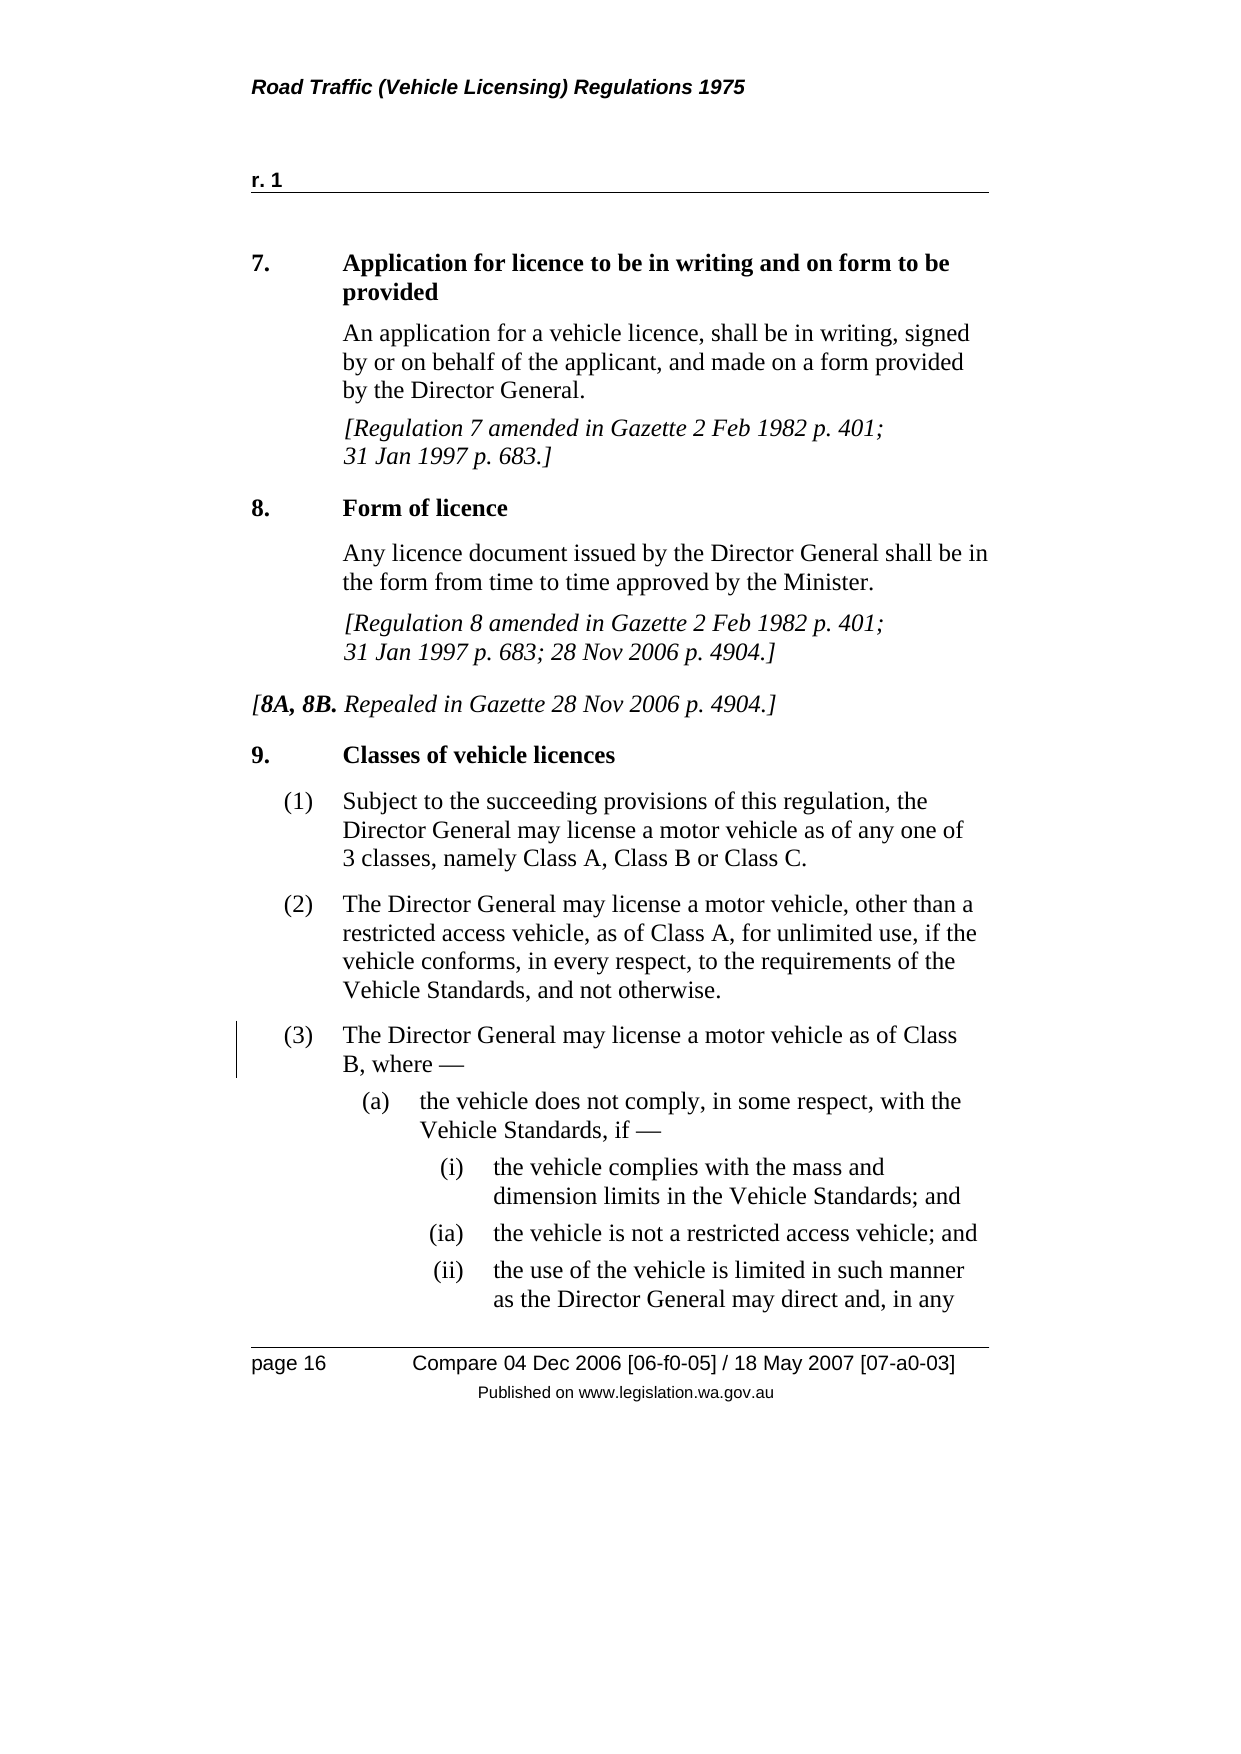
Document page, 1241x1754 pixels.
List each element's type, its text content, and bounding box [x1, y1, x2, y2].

text An application for a vehicle licence, shall be in writing, signed by or on behalf of the applicant, and made on a form provided by the Director General. [251, 318, 989, 404]
subtitle 9. Classes of vehicle licences [251, 741, 989, 769]
text [Regulation 8 amended in Gazette 2 Feb 1982 p. 401; 31 Jan 1997 p. 683; 28 Nov 2006 p. 4904.] [251, 608, 989, 666]
text (i) the vehicle complies with the mass and dimension limits in the Vehicle Standards; and [251, 1152, 989, 1210]
text (ia) the vehicle is not a restricted access vehicle; and [251, 1218, 989, 1247]
text Any licence document issued by the Director General shall be in the form from time to time approved by the Minister. [251, 538, 989, 596]
text (1) Subject to the succeeding provisions of this regulation, the Director General may license a motor vehicle as of any one of 3 classes, namely Class A, Class B or Class C. [251, 786, 989, 872]
subtitle 8. Form of licence [251, 493, 989, 522]
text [251, 1255, 989, 1313]
text (2) The Director General may license a motor vehicle, other than a restricted access vehicle, as of Class A, for unlimited use, if the vehicle conforms, in every respect, to the requirements of the Vehicle Standards, and not otherwise. [251, 889, 989, 1004]
text (3) The Director General may license a motor vehicle as of ClassB, where — [251, 1021, 989, 1078]
text (a) the vehicle does not comply, in some respect, with the Vehicle Standards, if — [251, 1086, 989, 1144]
text [8A, 8B. Repealed in Gazette 28 Nov 2006 p. 4904.] [251, 689, 989, 718]
text [Regulation 7 amended in Gazette 2 Feb 1982 p. 401; 31 Jan 1997 p. 683.] [251, 413, 989, 470]
subtitle 7. Application for licence to be in writing and on form to be provided [251, 248, 989, 306]
